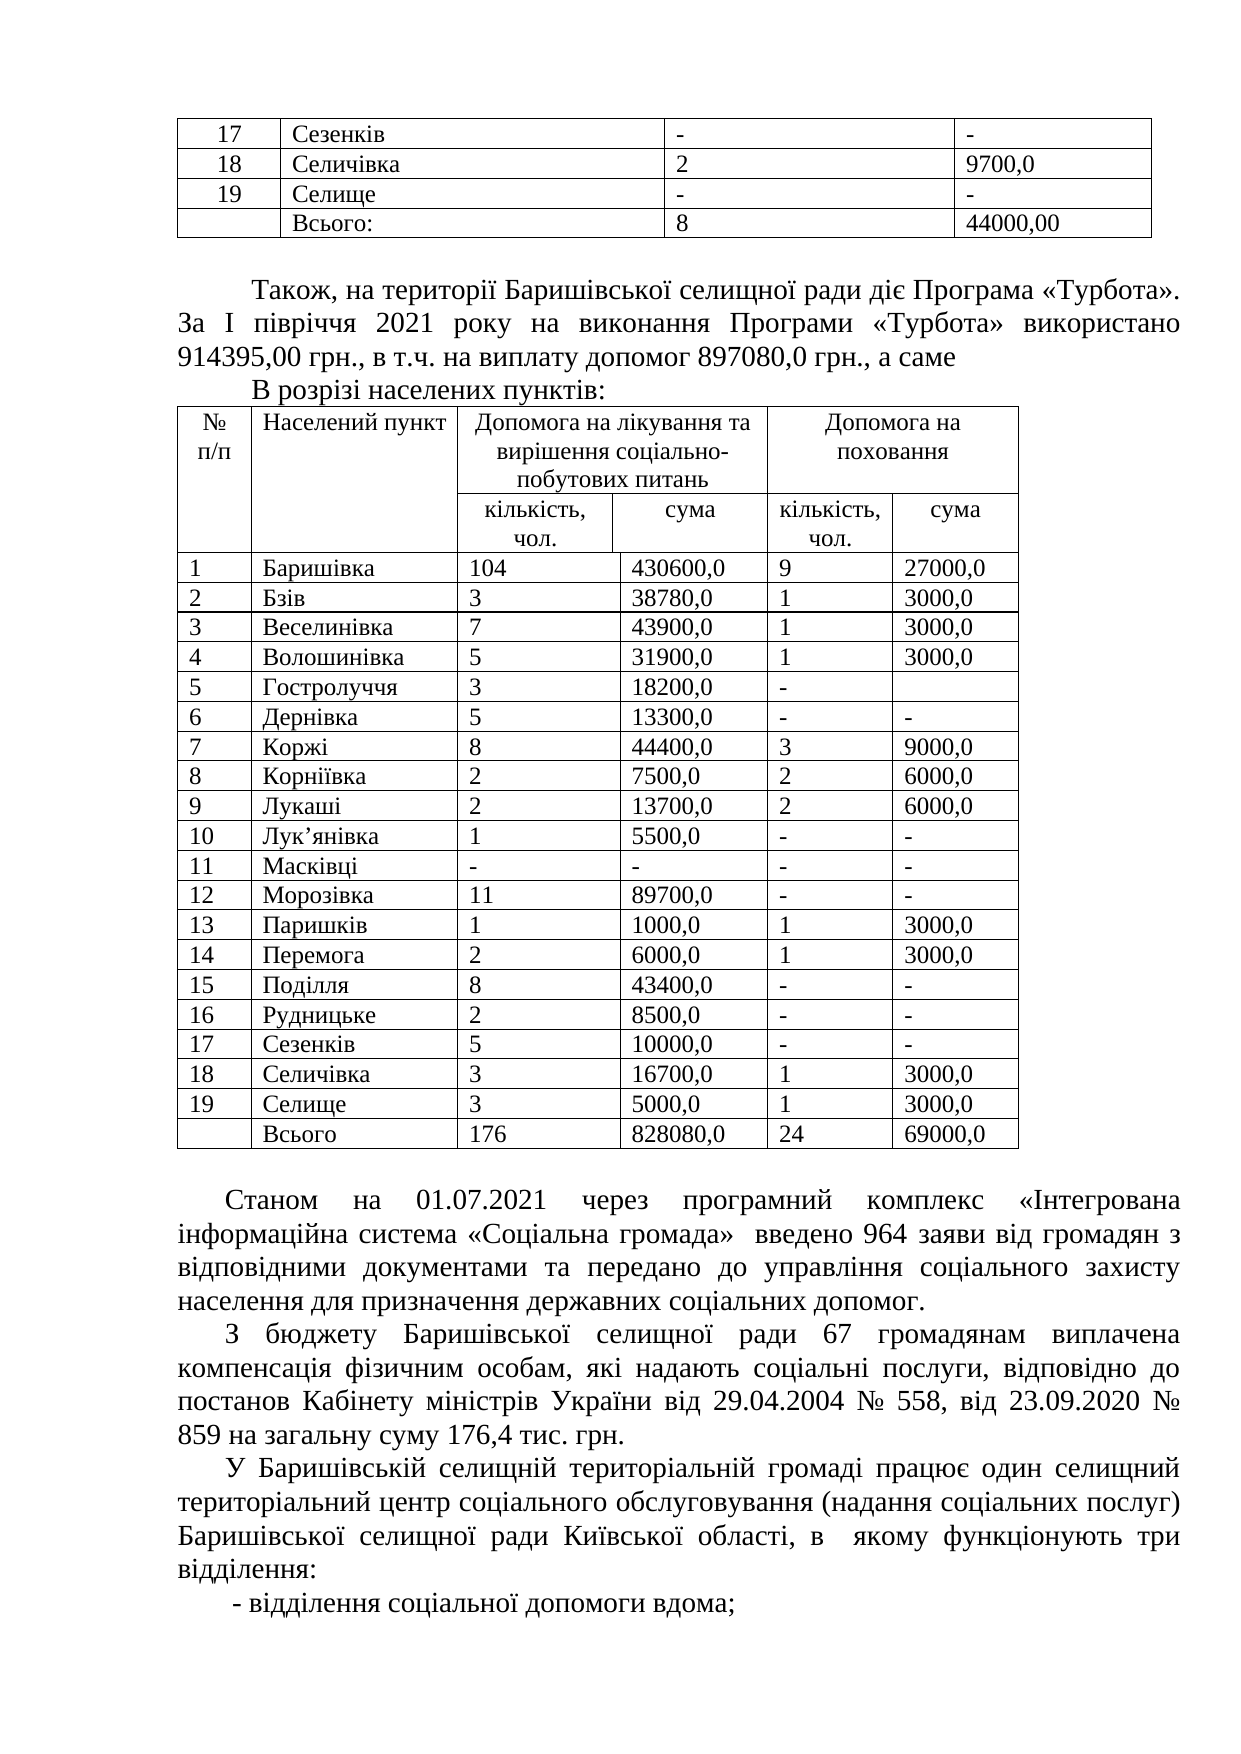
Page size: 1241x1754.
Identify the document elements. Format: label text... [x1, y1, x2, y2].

table_cell Баришівка [252, 553, 457, 582]
table_cell 3000,0 [893, 642, 1018, 671]
table_cell 3 [458, 1059, 620, 1088]
table_cell Масківці [252, 851, 457, 879]
table_cell 7500,0 [621, 761, 767, 790]
table_cell - [893, 851, 1018, 879]
table_cell - [768, 672, 892, 701]
table_cell 1 [458, 821, 620, 850]
text - відділення соціальної допомоги вдома; [177, 1585, 1181, 1618]
table_cell 10 [178, 821, 251, 850]
table_cell 8 [458, 970, 620, 999]
table_cell 3000,0 [893, 613, 1018, 641]
table_cell 9 [178, 791, 251, 820]
table_cell Лукаші [252, 791, 457, 820]
table_cell - [768, 1000, 892, 1028]
table_cell 18200,0 [621, 672, 767, 701]
table_cell 176 [458, 1119, 620, 1148]
table_cell - [458, 851, 620, 879]
table_cell 1 [768, 613, 892, 641]
table_cell 5 [458, 1030, 620, 1058]
table_cell 44400,0 [621, 732, 767, 760]
table_cell 3 [768, 732, 892, 760]
table_cell Селичівка [252, 1059, 457, 1088]
table_cell Коржі [252, 732, 457, 760]
table_cell 7 [458, 613, 620, 641]
table_cell 44000,00 [955, 209, 1151, 237]
table_cell 1 [178, 553, 251, 582]
text У Баришівській селищній територіальній громаді працює один селищний територіальний центр соціального обслуговування (надання соціальних послуг) Баришівської селищної ради Київської області, в якому функціонують три відділення: [177, 1451, 1181, 1585]
table_cell - [665, 179, 954, 207]
table_cell 69000,0 [893, 1119, 1018, 1148]
table_cell кількість, чол. [458, 494, 612, 552]
table_cell 8500,0 [621, 1000, 767, 1028]
table_cell 3000,0 [893, 1089, 1018, 1118]
table_cell 1 [768, 910, 892, 939]
table_cell 19 [178, 179, 280, 207]
table_cell 43900,0 [621, 613, 767, 641]
table_cell 14 [178, 940, 251, 969]
table_cell - [665, 119, 954, 148]
table_cell 1 [768, 1059, 892, 1088]
table_cell Рудницьке [252, 1000, 457, 1028]
table_cell 2 [768, 791, 892, 820]
table_cell 5 [458, 642, 620, 671]
text З бюджету Баришівської селищної ради 67 громадянам виплачена компенсація фізичним особам, які надають соціальні послуги, відповідно до постанов Кабінету міністрів України від 29.04.2004 № 558, від 23.09.2020 № 859 на загальну суму 176,4 тис. грн. [177, 1316, 1181, 1451]
text Також, на території Баришівської селищної ради діє Програма «Турбота». За I півріччя 2021 року на виконання Програми «Турбота» використано 914395,00 грн., в т.ч. на виплату допомог 897080,0 грн., а саме [177, 272, 1181, 372]
table_cell - [893, 1030, 1018, 1058]
table_header Допомога на лікування та вирішення соціально-побутових питань [458, 407, 767, 493]
table_cell Веселинівка [252, 613, 457, 641]
table_cell 17 [178, 1030, 251, 1058]
table_cell 17 [178, 119, 280, 148]
table_cell 1 [768, 1089, 892, 1118]
table_cell 6000,0 [621, 940, 767, 969]
table_cell - [893, 881, 1018, 909]
table_cell 24 [768, 1119, 892, 1148]
table_cell - [768, 821, 892, 850]
table_cell кількість, чол. [768, 494, 892, 552]
table_cell 1 [768, 583, 892, 611]
table_cell 3 [458, 583, 620, 611]
table_cell 6000,0 [893, 791, 1018, 820]
table_cell 16700,0 [621, 1059, 767, 1088]
table_cell 11 [178, 851, 251, 879]
table_cell 1 [768, 642, 892, 671]
table_cell 9700,0 [955, 149, 1151, 178]
table_cell Морозівка [252, 881, 457, 909]
table_cell 2 [458, 940, 620, 969]
table_cell 8 [178, 761, 251, 790]
table_cell 38780,0 [621, 583, 767, 611]
table_cell - [955, 179, 1151, 207]
table_cell - [893, 970, 1018, 999]
table_cell - [768, 702, 892, 731]
text В розрізі населених пунктів: [177, 372, 1181, 406]
table_cell 2 [458, 791, 620, 820]
table_cell - [768, 851, 892, 879]
table_cell 10000,0 [621, 1030, 767, 1058]
table_cell 3000,0 [893, 583, 1018, 611]
table_cell 430600,0 [621, 553, 767, 582]
table_cell 15 [178, 970, 251, 999]
table_cell 5 [458, 702, 620, 731]
table_cell 2 [458, 761, 620, 790]
table_cell 2 [768, 761, 892, 790]
table_cell Всього [252, 1119, 457, 1148]
table_cell сума [613, 494, 767, 552]
table_cell 18 [178, 1059, 251, 1088]
table_cell сума [893, 494, 1018, 552]
table_cell 104 [458, 553, 620, 582]
table_cell - [621, 851, 767, 879]
table_cell 5000,0 [621, 1089, 767, 1118]
table_cell Лук’янівка [252, 821, 457, 850]
table_cell - [893, 1000, 1018, 1028]
table_cell 3000,0 [893, 1059, 1018, 1088]
table_cell 18 [178, 149, 280, 178]
table_cell 8 [458, 732, 620, 760]
table_cell Сезенків [252, 1030, 457, 1058]
table_cell Селище [252, 1089, 457, 1118]
table_cell 13700,0 [621, 791, 767, 820]
table_cell Селище [281, 179, 664, 207]
table_cell 3 [178, 613, 251, 641]
table_cell 16 [178, 1000, 251, 1028]
table_cell 7 [178, 732, 251, 760]
table_cell 8 [665, 209, 954, 237]
text Станом на 01.07.2021 через програмний комплекс «Інтегрована інформаційна система «Соціальна громада» введено 964 заяви від громадян з відповідними документами та передано до управління соціального захисту населення для призначення державних соціальних допомог. [177, 1182, 1181, 1316]
table_cell 9000,0 [893, 732, 1018, 760]
table_cell 4 [178, 642, 251, 671]
table_cell - [955, 119, 1151, 148]
table_cell 13300,0 [621, 702, 767, 731]
table_cell 5500,0 [621, 821, 767, 850]
table_cell Перемога [252, 940, 457, 969]
table_cell 27000,0 [893, 553, 1018, 582]
table_cell 89700,0 [621, 881, 767, 909]
table_cell 11 [458, 881, 620, 909]
table_cell [178, 1119, 251, 1148]
table_cell 3000,0 [893, 940, 1018, 969]
table_cell - [893, 702, 1018, 731]
table_header № п/п [178, 407, 251, 552]
table_header Допомога на поховання [768, 407, 1018, 493]
table_cell 828080,0 [621, 1119, 767, 1148]
table_cell 6000,0 [893, 761, 1018, 790]
table_cell 2 [178, 583, 251, 611]
table_cell 9 [768, 553, 892, 582]
table_cell 2 [665, 149, 954, 178]
table_cell [893, 672, 1018, 701]
table_cell 6 [178, 702, 251, 731]
table_cell [178, 209, 280, 237]
table_cell 43400,0 [621, 970, 767, 999]
table_cell Гостролуччя [252, 672, 457, 701]
table_cell 3 [458, 672, 620, 701]
table_cell 19 [178, 1089, 251, 1118]
table_cell 31900,0 [621, 642, 767, 671]
table_cell Всього: [281, 209, 664, 237]
table_cell 13 [178, 910, 251, 939]
table_cell 3 [458, 1089, 620, 1118]
table_cell Поділля [252, 970, 457, 999]
table_cell 3000,0 [893, 910, 1018, 939]
table_cell Селичівка [281, 149, 664, 178]
table_cell 12 [178, 881, 251, 909]
table_cell 1 [458, 910, 620, 939]
table_cell Сезенків [281, 119, 664, 148]
table_cell - [768, 1030, 892, 1058]
table_cell Волошинівка [252, 642, 457, 671]
table_cell 1 [768, 940, 892, 969]
table_cell Бзів [252, 583, 457, 611]
table_cell Паришків [252, 910, 457, 939]
table_cell - [768, 881, 892, 909]
table_header Населений пункт [252, 407, 457, 552]
table_cell 5 [178, 672, 251, 701]
table_cell - [768, 970, 892, 999]
table_cell - [893, 821, 1018, 850]
table_cell 2 [458, 1000, 620, 1028]
table_cell 1000,0 [621, 910, 767, 939]
table_cell Корніївка [252, 761, 457, 790]
table_cell Дернівка [252, 702, 457, 731]
